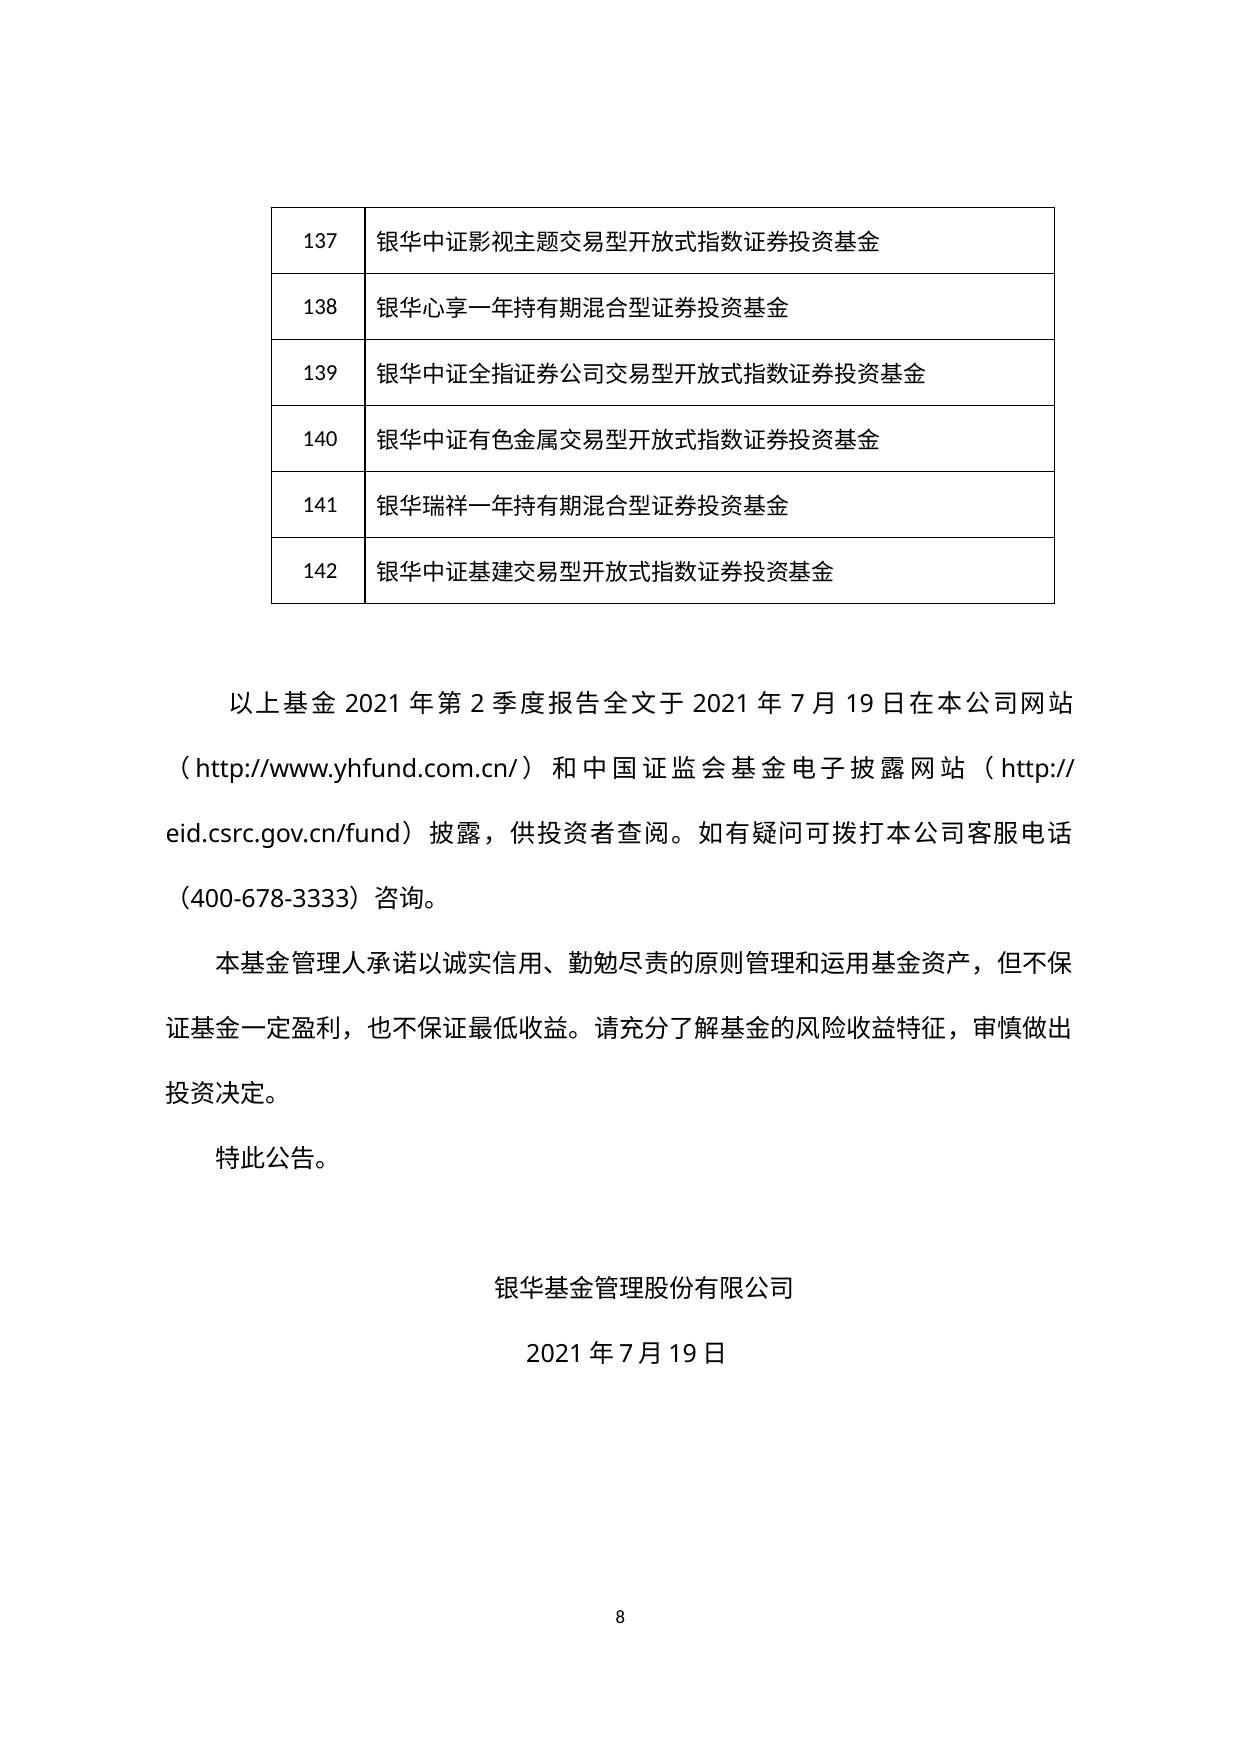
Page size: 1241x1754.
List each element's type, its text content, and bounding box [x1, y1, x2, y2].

table_cell 银华瑞祥一年持有期混合型证券投资基金 [366, 472, 1054, 537]
table_cell 银华中证有色金属交易型开放式指数证券投资基金 [366, 406, 1054, 471]
table_cell 银华中证影视主题交易型开放式指数证券投资基金 [366, 208, 1054, 273]
table_cell 银华中证基建交易型开放式指数证券投资基金 [366, 538, 1054, 603]
table_cell 142 [272, 538, 364, 603]
table_cell 140 [272, 406, 364, 471]
table_cell 银华中证全指证券公司交易型开放式指数证券投资基金 [366, 340, 1054, 405]
table_cell 138 [272, 274, 364, 339]
text 2021年7月19日 [165, 1319, 1075, 1384]
table_cell 137 [272, 208, 364, 273]
table_cell 141 [272, 472, 364, 537]
text 银华基金管理股份有限公司 [165, 1254, 1075, 1319]
table_cell 银华心享一年持有期混合型证券投资基金 [366, 274, 1054, 339]
text 以上基金2021年第2季度报告全文于2021年7月19日在本公司网站（http://www.yhfund.com.cn/）和中国证监会基金电子披露网站（http://eid.csrc.gov.cn/fund）披露，供投资者查阅。如有疑问可拨打本公司客服电话（400-678-3333）咨询。 [165, 669, 1075, 929]
table_cell 139 [272, 340, 364, 405]
text 特此公告。 [165, 1124, 1075, 1189]
text 本基金管理人承诺以诚实信用、勤勉尽责的原则管理和运用基金资产，但不保证基金一定盈利，也不保证最低收益。请充分了解基金的风险收益特征，审慎做出投资决定。 [165, 929, 1075, 1124]
